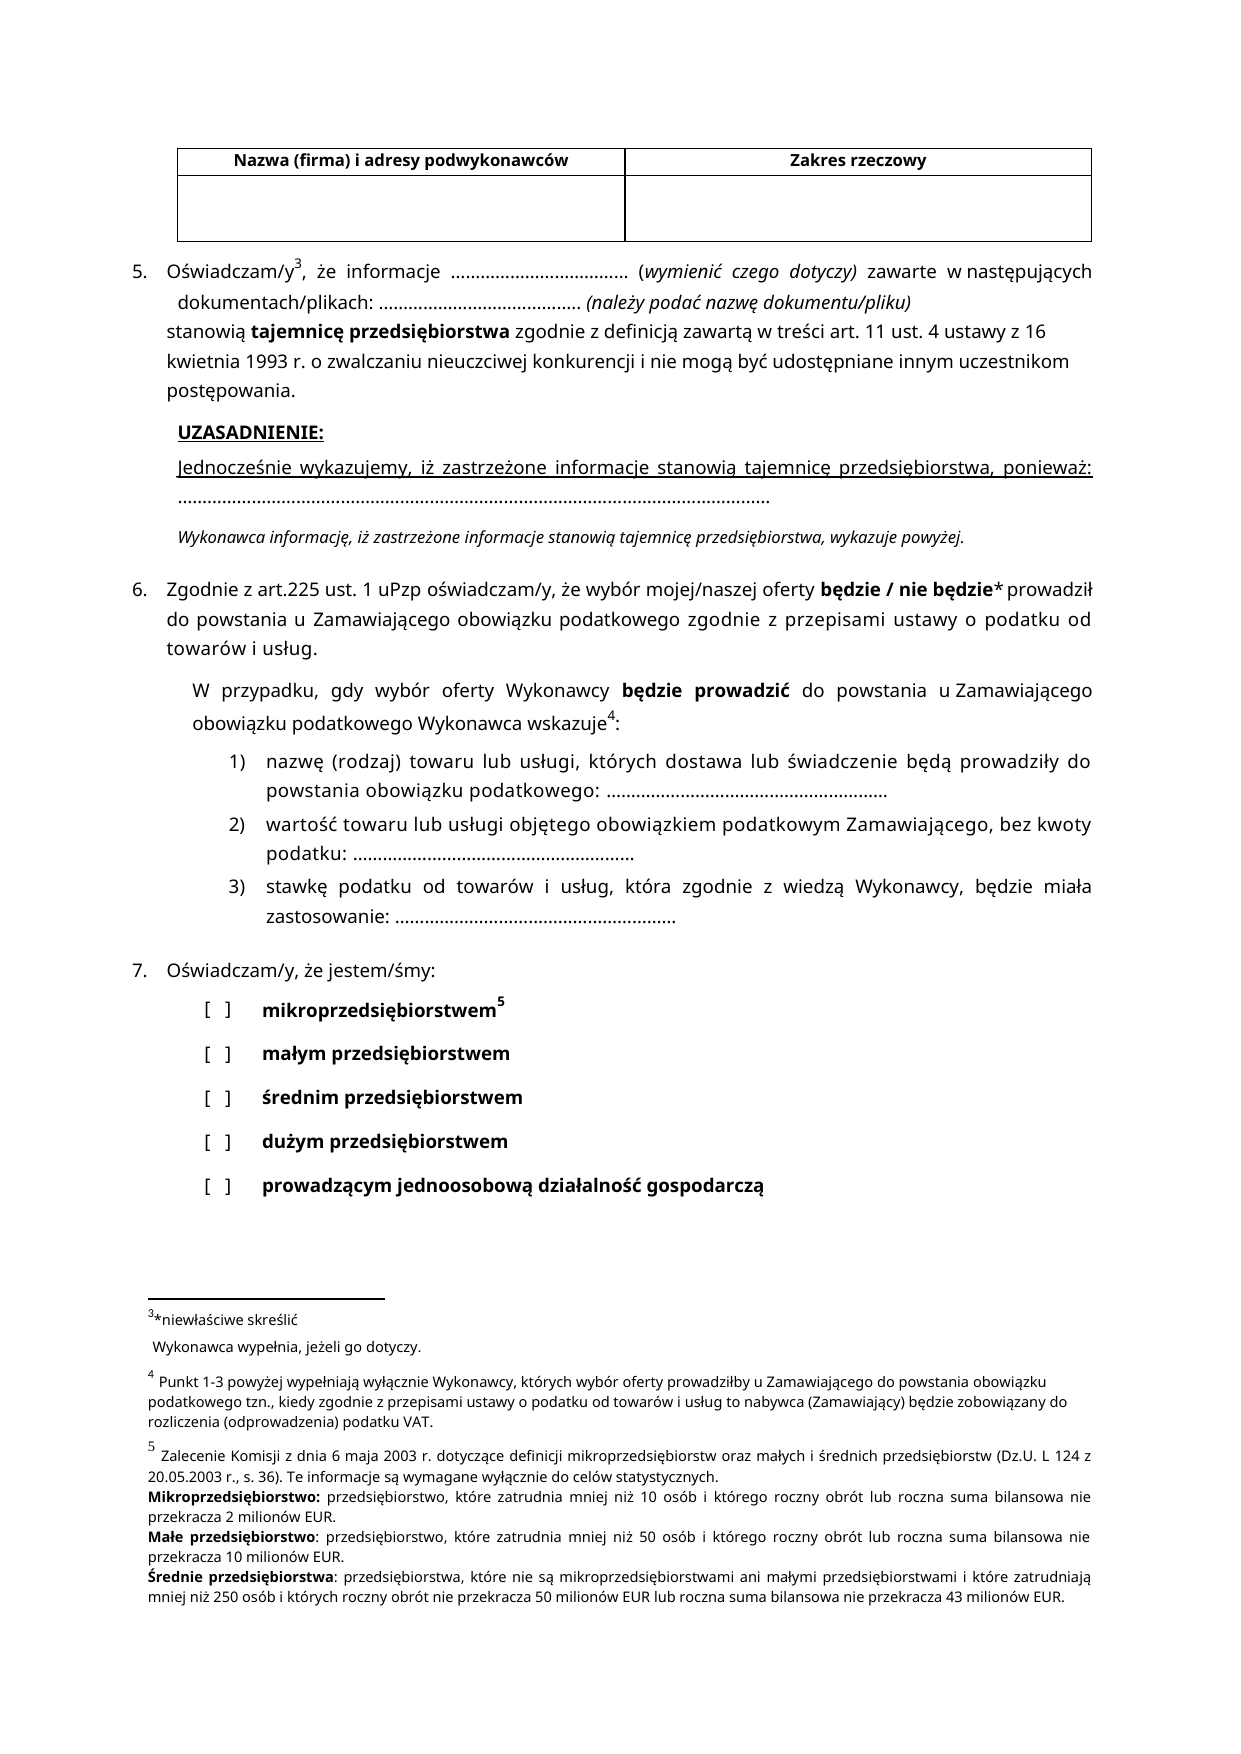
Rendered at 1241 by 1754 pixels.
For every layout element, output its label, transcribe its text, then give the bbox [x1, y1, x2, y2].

table_header mikroprzedsiębiorstwem [251, 987, 1092, 1034]
list wartość towaru lub usługi objętego obowiązkiem podatkowym Zamawiającego, bez kwoty podatku: ………………………………………………… [228, 811, 1093, 866]
text UZASADNIENIE: [148, 419, 1093, 444]
table_cell prowadzącym jednoosobową działalność gospodarczą [251, 1165, 1092, 1208]
table_cell [178, 176, 624, 241]
table_cell małym przedsiębiorstwem [251, 1034, 1092, 1077]
table_cell [ ] [185, 1121, 251, 1165]
list Oświadczam/y, że jestem/śmy: [148, 957, 1093, 983]
table_cell dużym przedsiębiorstwem [251, 1121, 1092, 1165]
text W przypadku, gdy wybór oferty Wykonawcy będzie prowadzić do powstania u Zamawiającego obowiązku podatkowego Wykonawca wskazuje: [192, 677, 1093, 737]
text Jednocześnie wykazujemy, iż zastrzeżone informacje stanowią tajemnicę przedsiębiorstwa, ponieważ: ………………………………………………………………………………………………………… [177, 478, 1093, 509]
text Jednocześnie wykazujemy, iż zastrzeżone informacje stanowią tajemnicę przedsiębiorstwa, ponieważ: ………………………………………………………………………………………………………… [177, 454, 1093, 476]
text stanowią tajemnicę przedsiębiorstwa zgodnie z definicją zawartą w treści art. 11 ust. 4 ustawy z 16 kwietnia 1993 r. o zwalczaniu nieuczciwej konkurencji i nie mogą być udostępniane innym uczestnikom postępowania. [166, 319, 1093, 403]
list stawkę podatku od towarów i usług, która zgodnie z wiedzą Wykonawcy, będzie miała zastosowanie: ………………………………………………… [228, 874, 1093, 928]
list nazwę (rodzaj) towaru lub usługi, których dostawa lub świadczenie będą prowadziły do powstania obowiązku podatkowego: ………………………………………………… [228, 748, 1093, 803]
table_cell [626, 176, 1091, 241]
list Oświadczam/y, że informacje ……………………………… (wymienić czego dotyczy) zawarte w następujących dokumentach/plikach: ………………………………….. (należy podać nazwę dokumentu/pliku) [148, 254, 1093, 315]
table_cell średnim przedsiębiorstwem [251, 1077, 1092, 1121]
table_header Nazwa (firma) i adresy podwykonawców [178, 149, 624, 175]
list Zgodnie z art.225 ust. 1 uPzp oświadczam/y, że wybór mojej/naszej oferty będzie / nie będzie* prowadził do powstania u Zamawiającego obowiązku podatkowego zgodnie z przepisami ustawy o podatku od towarów i usług. [148, 577, 1093, 661]
table_cell [ ] [185, 1034, 251, 1077]
table_cell [ ] [185, 1077, 251, 1121]
table_header [ ] [185, 987, 251, 1034]
table_header Zakres rzeczowy [626, 149, 1091, 175]
table_cell [ ] [185, 1165, 251, 1208]
text Wykonawca informację, iż zastrzeżone informacje stanowią tajemnicę przedsiębiorstwa, wykazuje powyżej. [177, 526, 1093, 548]
